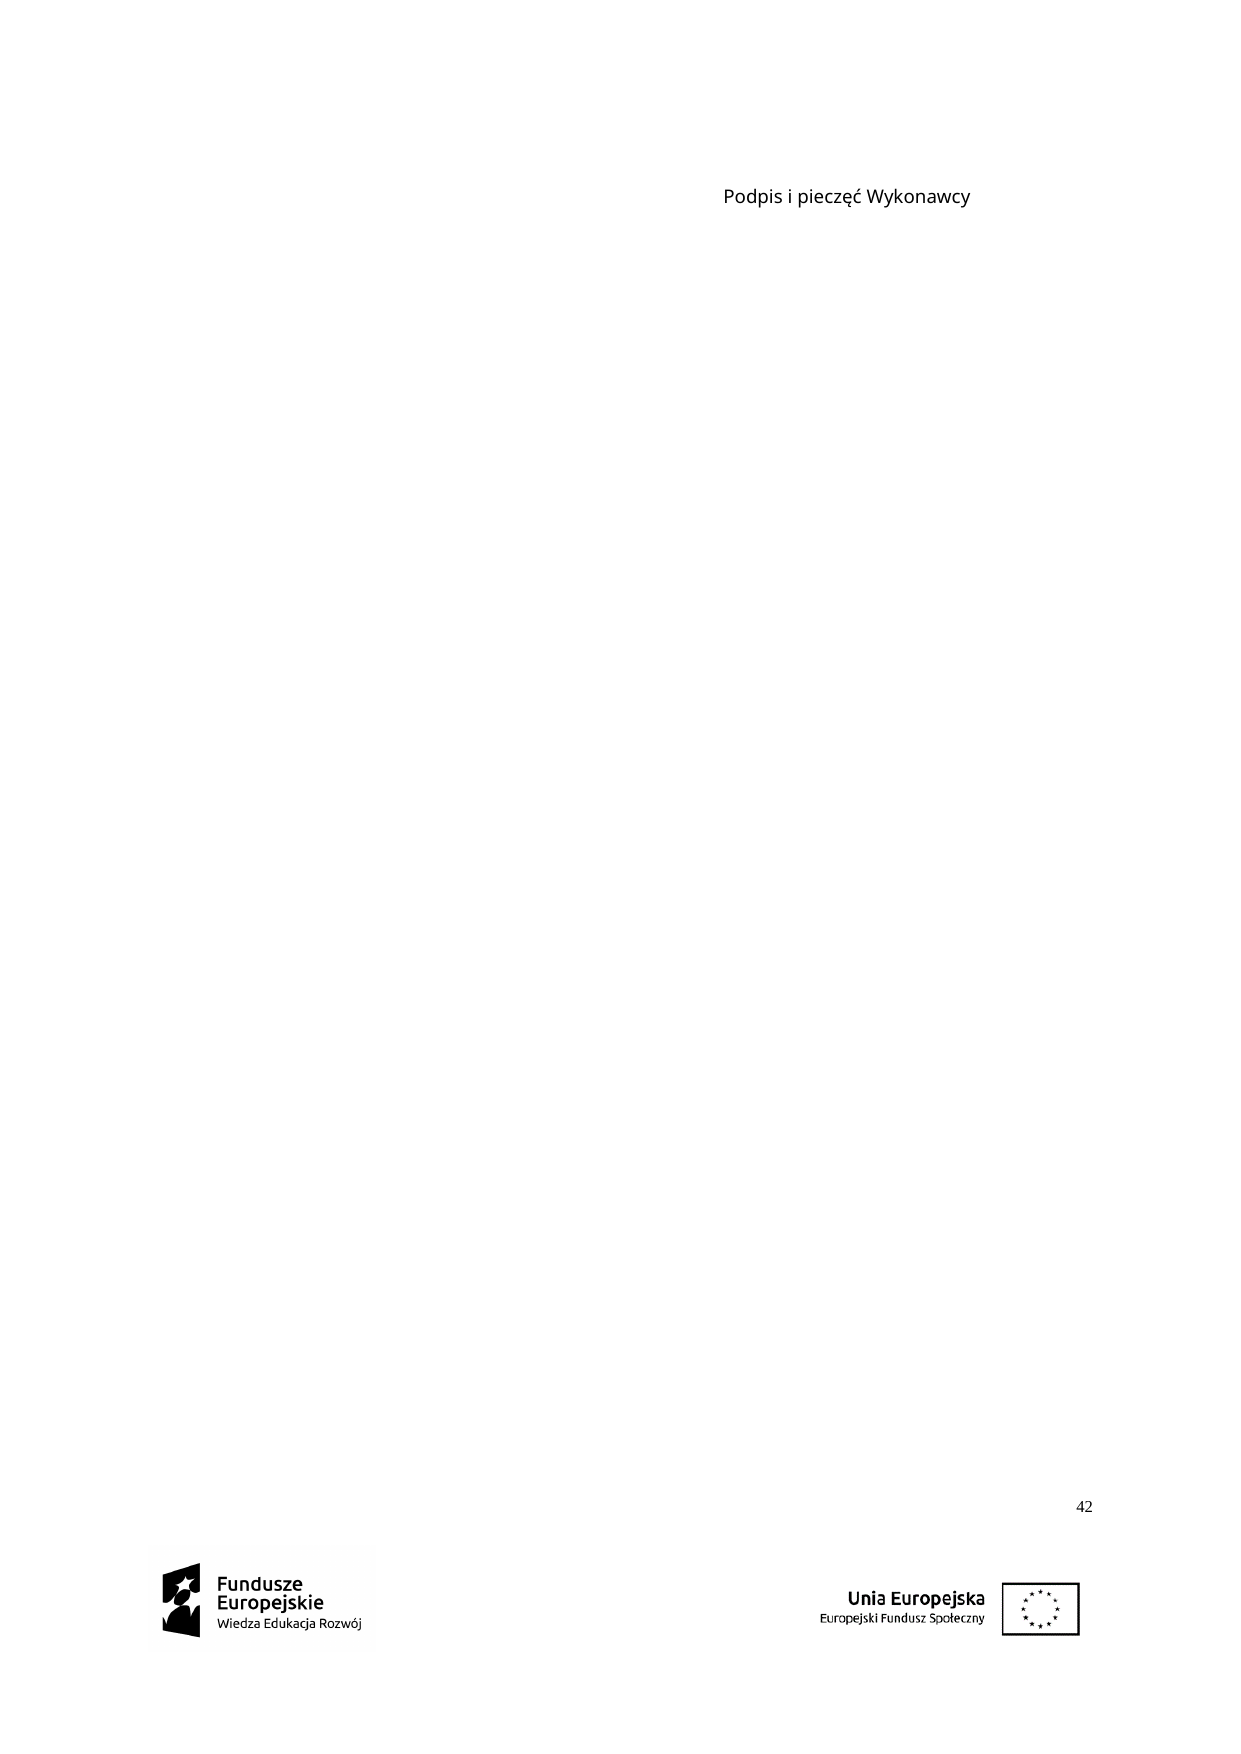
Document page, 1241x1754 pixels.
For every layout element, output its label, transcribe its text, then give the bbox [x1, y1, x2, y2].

text Podpis i pieczęć Wykonawcy [148, 183, 1093, 208]
picture [147, 1545, 376, 1652]
picture [813, 1558, 1087, 1652]
